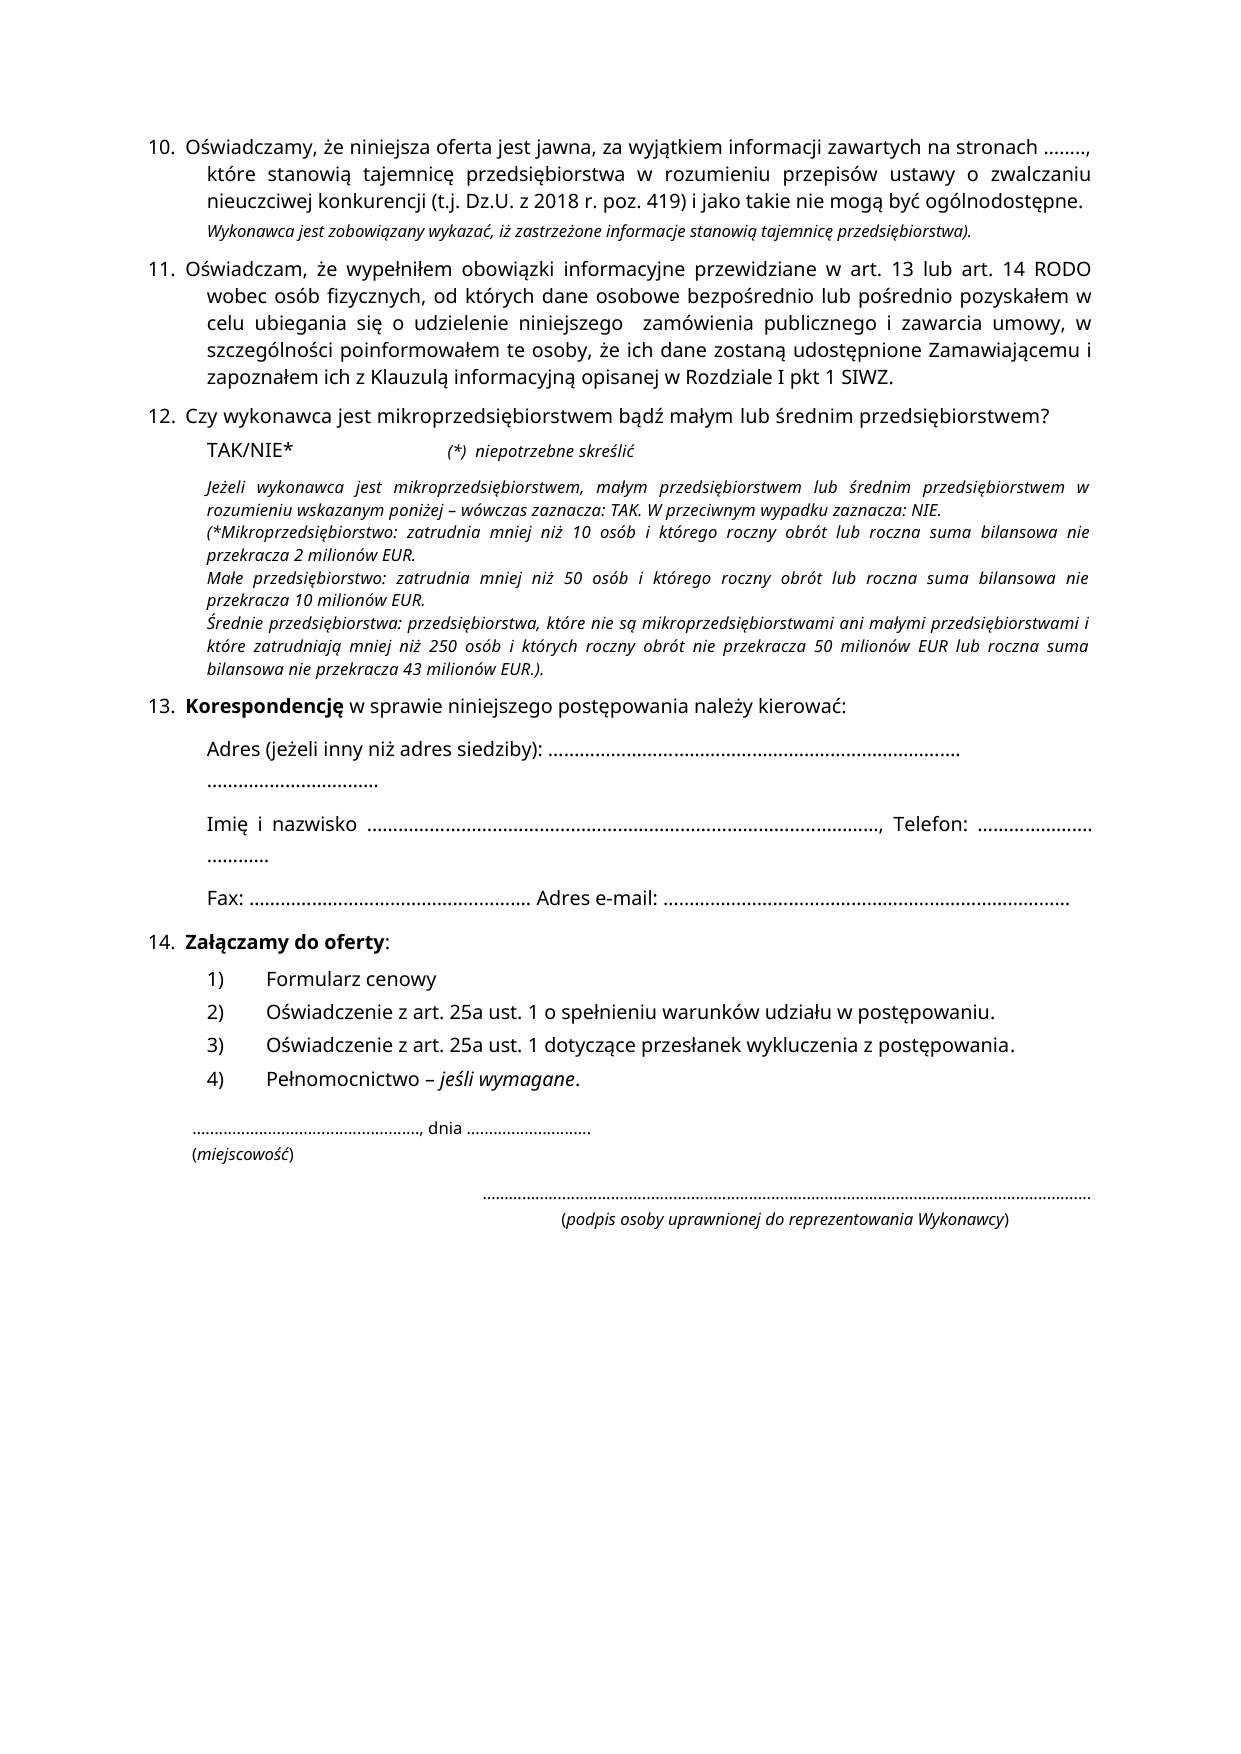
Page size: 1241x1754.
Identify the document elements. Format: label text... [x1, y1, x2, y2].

text Małe przedsiębiorstwo: zatrudnia mniej niż 50 osób i którego roczny obrót lub roczna suma bilansowa nie przekracza 10 milionów EUR. [207, 566, 1093, 612]
text (*Mikroprzedsiębiorstwo: zatrudnia mniej niż 10 osób i którego roczny obrót lub roczna suma bilansowa nie przekracza 2 milionów EUR. [207, 521, 1093, 566]
list Pełnomocnictwo – jeśli wymagane. [207, 1065, 1093, 1092]
text Wykonawca jest zobowiązany wykazać, iż zastrzeżone informacje stanowią tajemnicę przedsiębiorstwa). [207, 220, 1093, 243]
list Oświadczenie z art. 25a ust. 1 dotyczące przesłanek wykluczenia z postępowania. [207, 1032, 1093, 1058]
text …................................................, dnia …......................... [192, 1117, 1093, 1139]
text Jeżeli wykonawca jest mikroprzedsiębiorstwem, małym przedsiębiorstwem lub średnim przedsiębiorstwem w rozumieniu wskazanym poniżej – wówczas zaznacza: TAK. W przeciwnym wypadku zaznacza: NIE. [207, 475, 1093, 521]
list Czy wykonawca jest mikroprzedsiębiorstwem bądź małym lub średnim przedsiębiorstwem? [148, 403, 1093, 430]
list Korespondencję w sprawie niniejszego postępowania należy kierować: [148, 692, 1093, 719]
list Oświadczam, że wypełniłem obowiązki informacyjne przewidziane w art. 13 lub art. 14 RODO wobec osób fizycznych, od których dane osobowe bezpośrednio lub pośrednio pozyskałem w celu ubiegania się o udzielenie niniejszego zamówienia publicznego i zawarcia umowy, w szczególności poinformowałem te osoby, że ich dane zostaną udostępnione Zamawiającemu i zapoznałem ich z Klauzulą informacyjną opisanej w Rozdziale I pkt 1 SIWZ. [148, 255, 1093, 390]
text Adres (jeżeli inny niż adres siedziby): …………………………………………………………………….…………………………… [207, 736, 1093, 794]
text (podpis osoby uprawnionej do reprezentowania Wykonawcy) [502, 1207, 1093, 1230]
text Średnie przedsiębiorstwa: przedsiębiorstwa, które nie są mikroprzedsiębiorstwami ani małymi przedsiębiorstwami i które zatrudniają mniej niż 250 osób i których roczny obrót nie przekracza 50 milionów EUR lub roczna suma bilansowa nie przekracza 43 milionów EUR.). [207, 612, 1093, 680]
list Załączamy do oferty: [148, 928, 1093, 955]
text Fax: ……………………………………..………. Adres e-mail: …………………………………………………………………… [207, 884, 1093, 911]
list Formularz cenowy [207, 965, 1093, 992]
text Imię i nazwisko …………………………………………………………………………..…………, Telefon: ………………….………… [207, 810, 1093, 868]
list Oświadczamy, że niniejsza oferta jest jawna, za wyjątkiem informacji zawartych na stronach …….., które stanowią tajemnicę przedsiębiorstwa w rozumieniu przepisów ustawy o zwalczaniu nieuczciwej konkurencji (t.j. Dz.U. z 2018 r. poz. 419) i jako takie nie mogą być ogólnodostępne. [148, 133, 1093, 214]
text (miejscowość) [192, 1143, 1093, 1166]
list Oświadczenie z art. 25a ust. 1 o spełnieniu warunków udziału w postępowaniu. [207, 998, 1093, 1025]
text TAK/NIE* (*) niepotrzebne skreślić [207, 436, 1093, 463]
text …………............................................................................................................................. [148, 1181, 1093, 1204]
